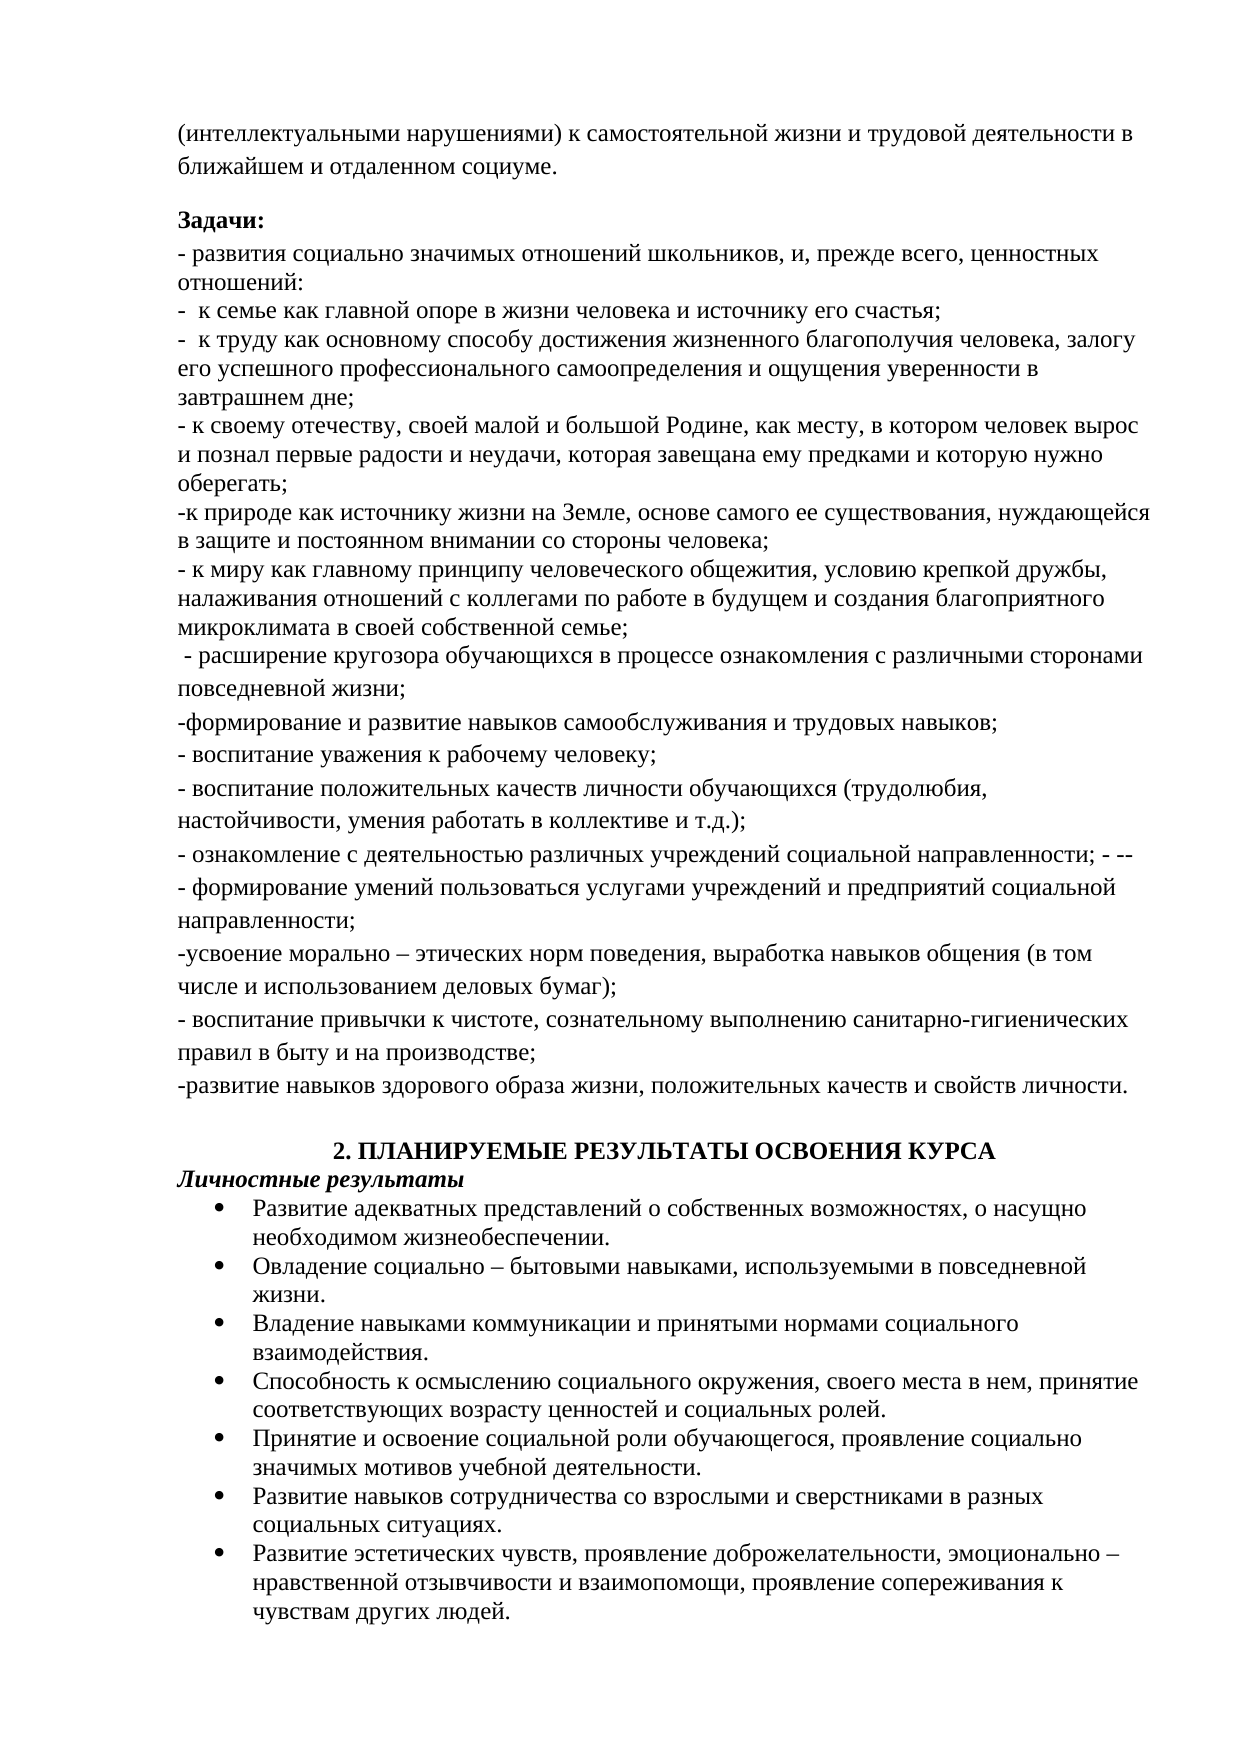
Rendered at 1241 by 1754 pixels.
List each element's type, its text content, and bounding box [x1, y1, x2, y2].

text - к своему отечеству, своей малой и большой Родине, как месту, в котором человек вырос и познал первые радости и неудачи, которая завещана ему предками и которую нужно оберегать; [177, 411, 1152, 497]
list Принятие и освоение социальной роли обучающегося, проявление социально значимых мотивов учебной деятельности. [215, 1423, 1152, 1481]
list Развитие эстетических чувств, проявление доброжелательности, эмоционально – нравственной отзывчивости и взаимопомощи, проявление сопереживания к чувствам других людей. [215, 1538, 1152, 1624]
text -усвоение морально – этических норм поведения, выработка навыков общения (в том числе и использованием деловых бумаг); [177, 938, 1152, 999]
text - расширение кругозора обучающихся в процессе ознакомления с различными сторонами повседневной жизни; [177, 641, 1152, 702]
text - воспитание уважения к рабочему человеку; [177, 739, 1152, 768]
list Развитие адекватных представлений о собственных возможностях, о насущно необходимом жизнеобеспечении. [215, 1193, 1152, 1251]
text - воспитание положительных качеств личности обучающихся (трудолюбия, настойчивости, умения работать в коллективе и т.д.); [177, 773, 1152, 834]
list Овладение социально – бытовыми навыками, используемыми в повседневной жизни. [215, 1251, 1152, 1308]
list Развитие навыков сотрудничества со взрослыми и сверстниками в разных социальных ситуациях. [215, 1481, 1152, 1538]
text - развития социально значимых отношений школьников, и, прежде всего, ценностных отношений: [177, 238, 1152, 296]
list Владение навыками коммуникации и принятыми нормами социального взаимодействия. [215, 1308, 1152, 1366]
text - к труду как основному способу достижения жизненного благополучия человека, залогу его успешного профессионального самоопределения и ощущения уверенности в завтрашнем дне; [177, 324, 1152, 411]
text -к природе как источнику жизни на Земле, основе самого ее существования, нуждающейся в защите и постоянном внимании со стороны человека; [177, 497, 1152, 554]
text -формирование и развитие навыков самообслуживания и трудовых навыков; [177, 707, 1152, 735]
list Способность к осмыслению социального окружения, своего места в нем, принятие соответствующих возрасту ценностей и социальных ролей. [215, 1366, 1152, 1423]
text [177, 118, 1152, 180]
text 2. ПЛАНИРУЕМЫЕ РЕЗУЛЬТАТЫ ОСВОЕНИЯ КУРСА [177, 1136, 1152, 1164]
text - воспитание привычки к чистоте, сознательному выполнению санитарно-гигиенических правил в быту и на производстве; [177, 1004, 1152, 1066]
text Задачи: [177, 205, 1152, 234]
text - к миру как главному принципу человеческого общежития, условию крепкой дружбы, налаживания отношений с коллегами по работе в будущем и создания благоприятного микроклимата в своей собственной семье; [177, 554, 1152, 641]
text Личностные результаты [177, 1164, 1152, 1193]
text - ознакомление с деятельностью различных учреждений социальной направленности; - -- - формирование умений пользоваться услугами учреждений и предприятий социальной направленности; [177, 839, 1152, 933]
text - к семье как главной опоре в жизни человека и источнику его счастья; [177, 296, 1152, 324]
text -развитие навыков здорового образа жизни, положительных качеств и свойств личности. [177, 1070, 1152, 1098]
